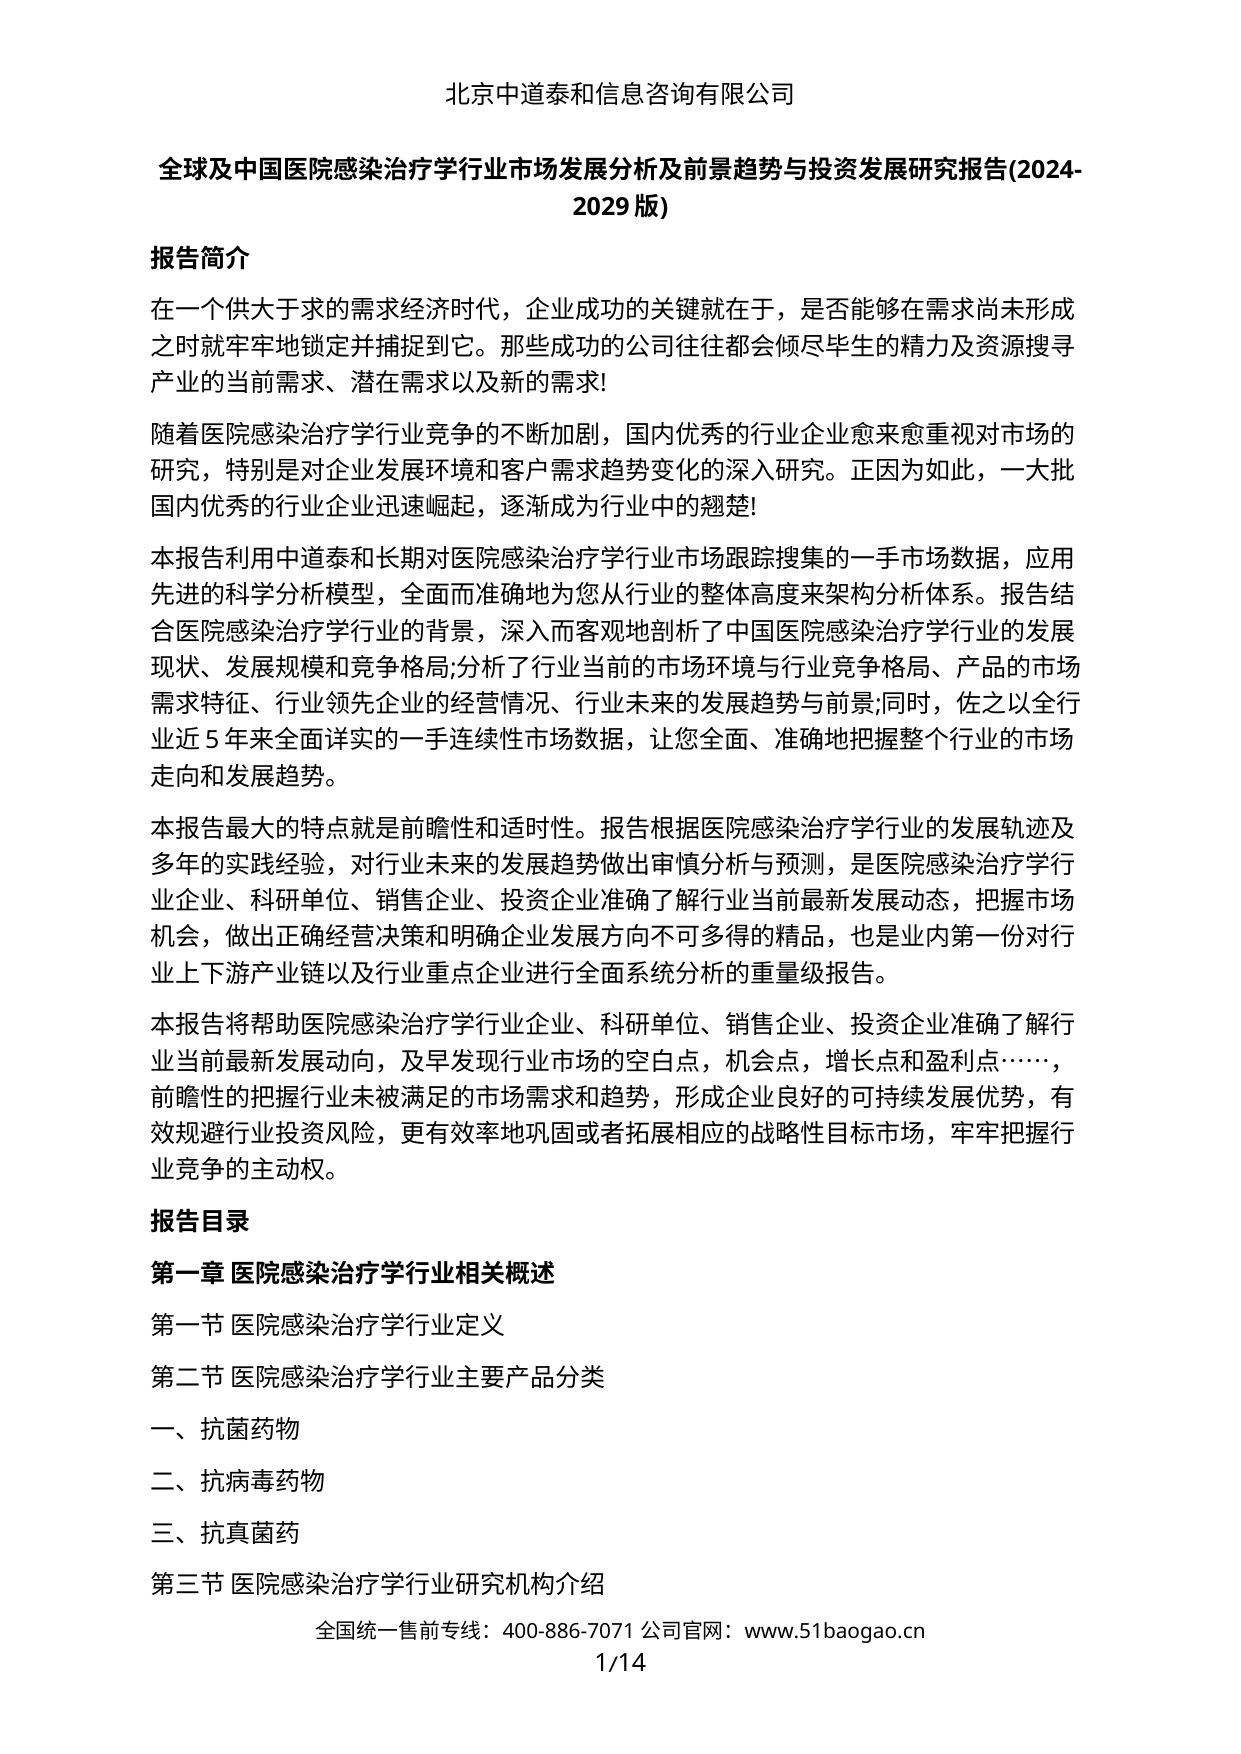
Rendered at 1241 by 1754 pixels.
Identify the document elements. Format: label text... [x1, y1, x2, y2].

text 报告目录 [150, 1202, 1090, 1238]
text 第二节 医院感染治疗学行业主要产品分类 [150, 1357, 1090, 1394]
text 随着医院感染治疗学行业竞争的不断加剧，国内优秀的行业企业愈来愈重视对市场的研究，特别是对企业发展环境和客户需求趋势变化的深入研究。正因为如此，一大批国内优秀的行业企业迅速崛起，逐渐成为行业中的翘楚! [150, 414, 1090, 523]
text 本报告利用中道泰和长期对医院感染治疗学行业市场跟踪搜集的一手市场数据，应用先进的科学分析模型，全面而准确地为您从行业的整体高度来架构分析体系。报告结合医院感染治疗学行业的背景，深入而客观地剖析了中国医院感染治疗学行业的发展现状、发展规模和竞争格局;分析了行业当前的市场环境与行业竞争格局、产品的市场需求特征、行业领先企业的经营情况、行业未来的发展趋势与前景;同时，佐之以全行业近5年来全面详实的一手连续性市场数据，让您全面、准确地把握整个行业的市场走向和发展趋势。 [150, 539, 1090, 792]
text 全球及中国医院感染治疗学行业市场发展分析及前景趋势与投资发展研究报告(2024-2029版) [150, 150, 1090, 222]
text 本报告最大的特点就是前瞻性和适时性。报告根据医院感染治疗学行业的发展轨迹及多年的实践经验，对行业未来的发展趋势做出审慎分析与预测，是医院感染治疗学行业企业、科研单位、销售企业、投资企业准确了解行业当前最新发展动态，把握市场机会，做出正确经营决策和明确企业发展方向不可多得的精品，也是业内第一份对行业上下游产业链以及行业重点企业进行全面系统分析的重量级报告。 [150, 808, 1090, 989]
text 报告简介 [150, 238, 1090, 274]
text 一、抗菌药物 [150, 1409, 1090, 1446]
text 第一节 医院感染治疗学行业定义 [150, 1306, 1090, 1342]
text 本报告将帮助医院感染治疗学行业企业、科研单位、销售企业、投资企业准确了解行业当前最新发展动向，及早发现行业市场的空白点，机会点，增长点和盈利点……，前瞻性的把握行业未被满足的市场需求和趋势，形成企业良好的可持续发展优势，有效规避行业投资风险，更有效率地巩固或者拓展相应的战略性目标市场，牢牢把握行业竞争的主动权。 [150, 1005, 1090, 1186]
text 在一个供大于求的需求经济时代，企业成功的关键就在于，是否能够在需求尚未形成之时就牢牢地锁定并捕捉到它。那些成功的公司往往都会倾尽毕生的精力及资源搜寻产业的当前需求、潜在需求以及新的需求! [150, 290, 1090, 399]
text 第一章 医院感染治疗学行业相关概述 [150, 1254, 1090, 1290]
text 二、抗病毒药物 [150, 1461, 1090, 1497]
text 三、抗真菌药 [150, 1513, 1090, 1549]
text 第三节 医院感染治疗学行业研究机构介绍 [150, 1565, 1090, 1601]
